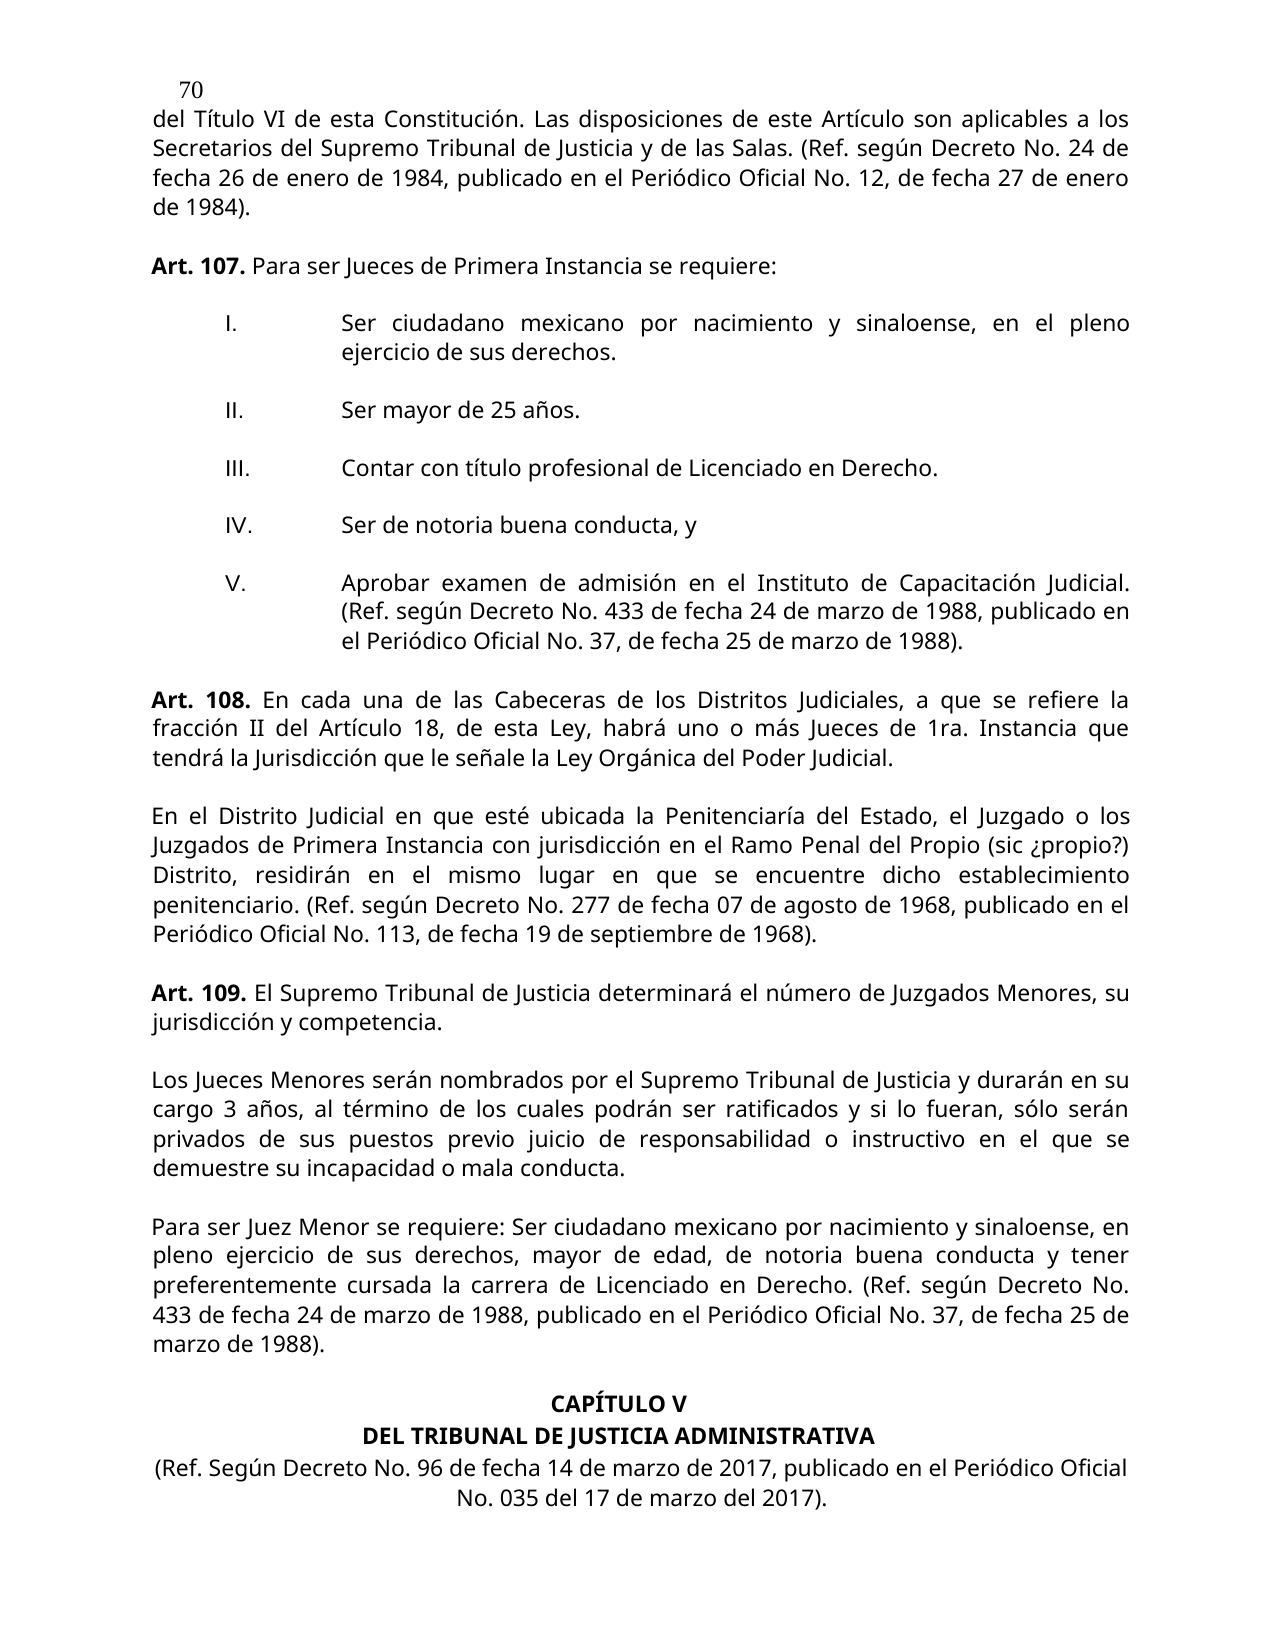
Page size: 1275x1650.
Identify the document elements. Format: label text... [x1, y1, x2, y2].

list Ser mayor de 25 años. [225, 395, 1131, 425]
list Contar con título profesional de Licenciado en Derecho. [225, 452, 1131, 482]
list Ser ciudadano mexicano por nacimiento y sinaloense, en el pleno ejercicio de sus derechos. [225, 308, 1131, 367]
text (Ref. Según Decreto No. 96 de fecha 14 de marzo de 2017, publicado en el Periódico Oficial No. 035 del 17 de marzo del 2017). [153, 1452, 1130, 1513]
text Para ser Juez Menor se requiere: Ser ciudadano mexicano por nacimiento y sinaloense, en pleno ejercicio de sus derechos, mayor de edad, de notoria buena conducta y tener preferentemente cursada la carrera de Licenciado en Derecho. (Ref. según Decreto No. 433 de fecha 24 de marzo de 1988, publicado en el Periódico Oficial No. 37, de fecha 25 de marzo de 1988). [151, 1211, 1131, 1359]
text Art. 109. El Supremo Tribunal de Justicia determinará el número de Juzgados Menores, su jurisdicción y competencia. [151, 978, 1131, 1037]
text DEL TRIBUNAL DE JUSTICIA ADMINISTRATIVA [104, 1420, 1133, 1451]
text Los Jueces Menores serán nombrados por el Supremo Tribunal de Justicia y durarán en su cargo 3 años, al término de los cuales podrán ser ratificados y si lo fueran, sólo serán privados de sus puestos previo juicio de responsabilidad o instructivo en el que se demuestre su incapacidad o mala conducta. [151, 1065, 1131, 1183]
text En el Distrito Judicial en que esté ubicada la Penitenciaría del Estado, el Juzgado o los Juzgados de Primera Instancia con jurisdicción en el Ramo Penal del Propio (sic ¿propio?) Distrito, residirán en el mismo lugar en que se encuentre dicho establecimiento penitenciario. (Ref. según Decreto No. 277 de fecha 07 de agosto de 1968, publicado en el Periódico Oficial No. 113, de fecha 19 de septiembre de 1968). [151, 801, 1131, 949]
list Ser de notoria buena conducta, y [225, 510, 1131, 539]
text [151, 104, 1131, 222]
text Art. 107. Para ser Jueces de Primera Instancia se requiere: [151, 251, 1131, 280]
list Aprobar examen de admisión en el Instituto de Capacitación Judicial. (Ref. según Decreto No. 433 de fecha 24 de marzo de 1988, publicado en el Periódico Oficial No. 37, de fecha 25 de marzo de 1988). [225, 567, 1131, 656]
text CAPÍTULO V [104, 1388, 1133, 1419]
text Art. 108. En cada una de las Cabeceras de los Distritos Judiciales, a que se refiere la fracción II del Artículo 18, de esta Ley, habrá uno o más Jueces de 1ra. Instancia que tendrá la Jurisdicción que le señale la Ley Orgánica del Poder Judicial. [151, 684, 1131, 773]
